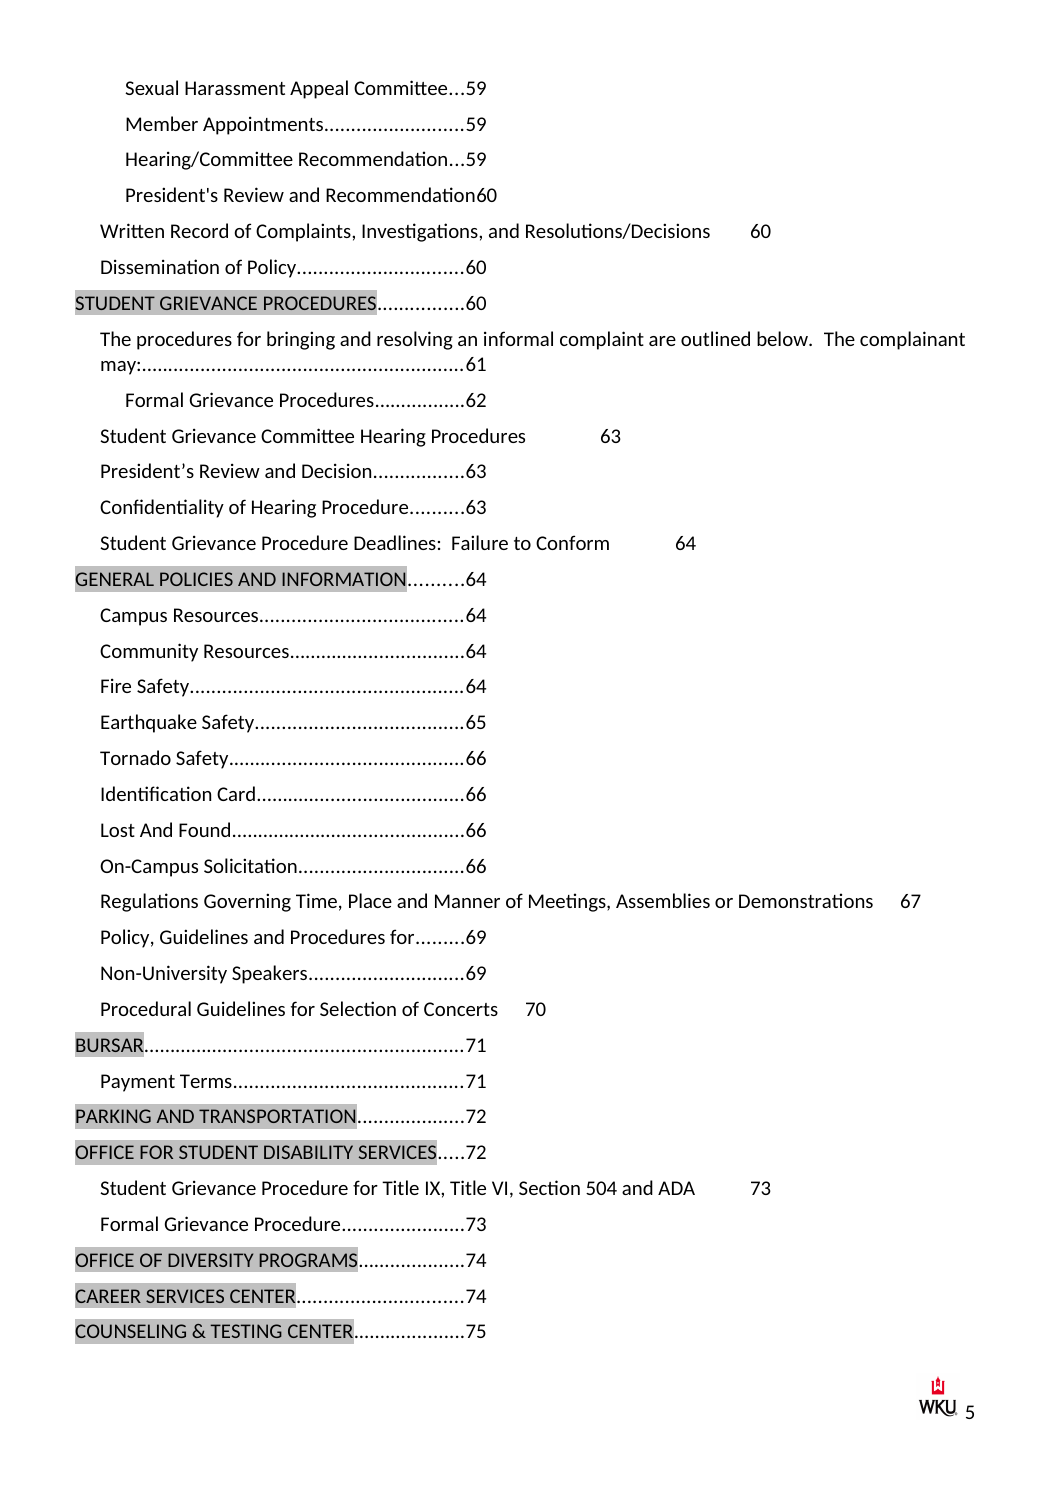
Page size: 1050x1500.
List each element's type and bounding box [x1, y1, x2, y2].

picture [916, 1373, 960, 1420]
